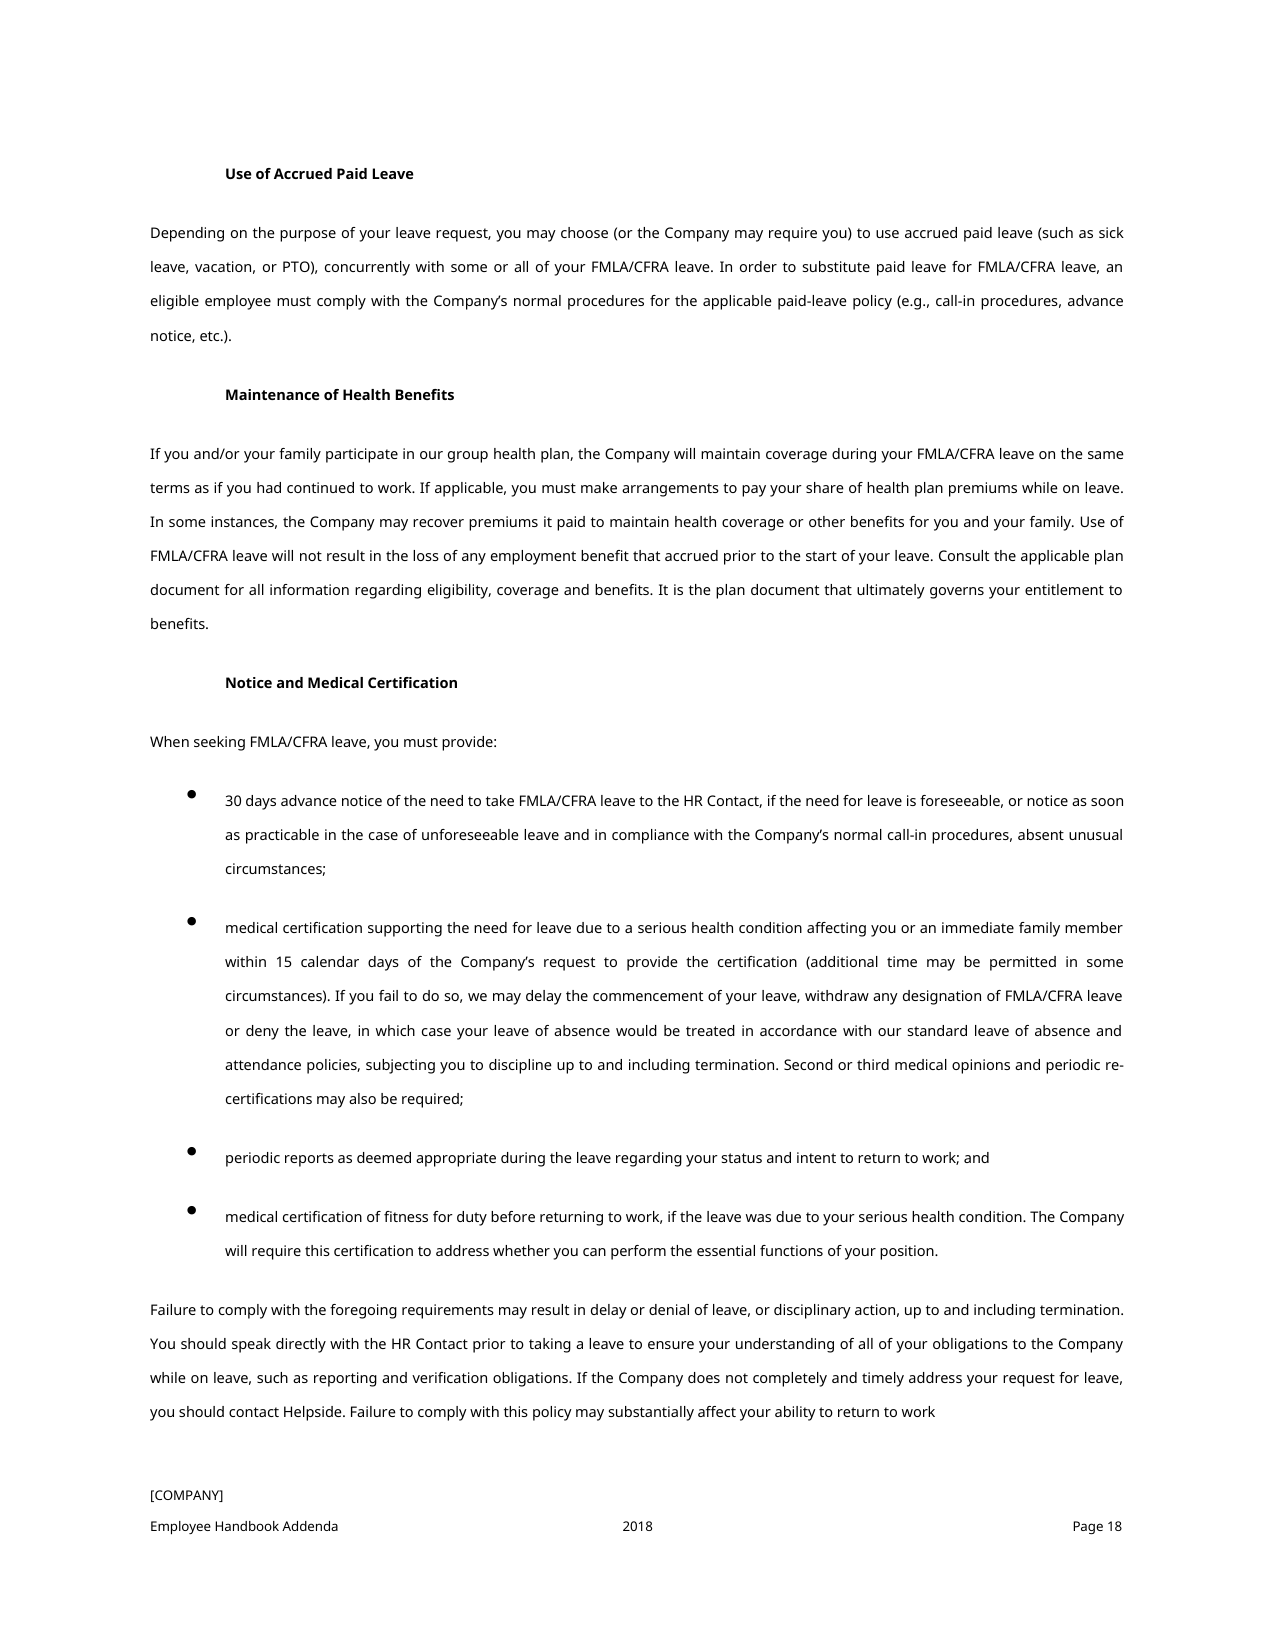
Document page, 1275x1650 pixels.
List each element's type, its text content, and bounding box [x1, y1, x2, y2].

text Maintenance of Health Benefits [225, 370, 1125, 404]
list 30 days advance notice of the need to take FMLA/CFRA leave to the HR Contact, if the need for leave is foreseeable, or notice as soon as practicable in the case of unforeseeable leave and in compliance with the Company’s normal call-in procedures, absent unusual circumstances; [187, 777, 1125, 879]
text When seeking FMLA/CFRA leave, you must provide: [150, 718, 1125, 752]
list medical certification supporting the need for leave due to a serious health condition affecting you or an immediate family member within 15 calendar days of the Company’s request to provide the certification (additional time may be permitted in some circumstances). If you fail to do so, we may delay the commencement of your leave, withdraw any designation of FMLA/CFRA leave or deny the leave, in which case your leave of absence would be treated in accordance with our standard leave of absence and attendance policies, subjecting you to discipline up to and including termination. Second or third medical opinions and periodic re-certifications may also be required; [187, 904, 1125, 1108]
text Notice and Medical Certification [225, 659, 1125, 693]
text Use of Accrued Paid Leave [225, 150, 1125, 184]
list medical certification of fitness for duty before returning to work, if the leave was due to your serious health condition. The Company will require this certification to address whether you can perform the essential functions of your position. [187, 1192, 1125, 1261]
list periodic reports as deemed appropriate during the leave regarding your status and intent to return to work; and [187, 1133, 1125, 1167]
text Depending on the purpose of your leave request, you may choose (or the Company may require you) to use accrued paid leave (such as sick leave, vacation, or PTO), concurrently with some or all of your FMLA/CFRA leave. In order to substitute paid leave for FMLA/CFRA leave, an eligible employee must comply with the Company’s normal procedures for the applicable paid-leave policy (e.g., call-in procedures, advance notice, etc.). [150, 209, 1125, 345]
text If you and/or your family participate in our group health plan, the Company will maintain coverage during your FMLA/CFRA leave on the same terms as if you had continued to work. If applicable, you must make arrangements to pay your share of health plan premiums while on leave. In some instances, the Company may recover premiums it paid to maintain health coverage or other benefits for you and your family. Use of FMLA/CFRA leave will not result in the loss of any employment benefit that accrued prior to the start of your leave. Consult the applicable plan document for all information regarding eligibility, coverage and benefits. It is the plan document that ultimately governs your entitlement to benefits. [150, 429, 1125, 634]
text Failure to comply with the foregoing requirements may result in delay or denial of leave, or disciplinary action, up to and including termination. You should speak directly with the HR Contact prior to taking a leave to ensure your understanding of all of your obligations to the Company while on leave, such as reporting and verification obligations. If the Company does not completely and timely address your request for leave, you should contact Helpside. Failure to comply with this policy may substantially affect your ability to return to work [150, 1286, 1125, 1422]
